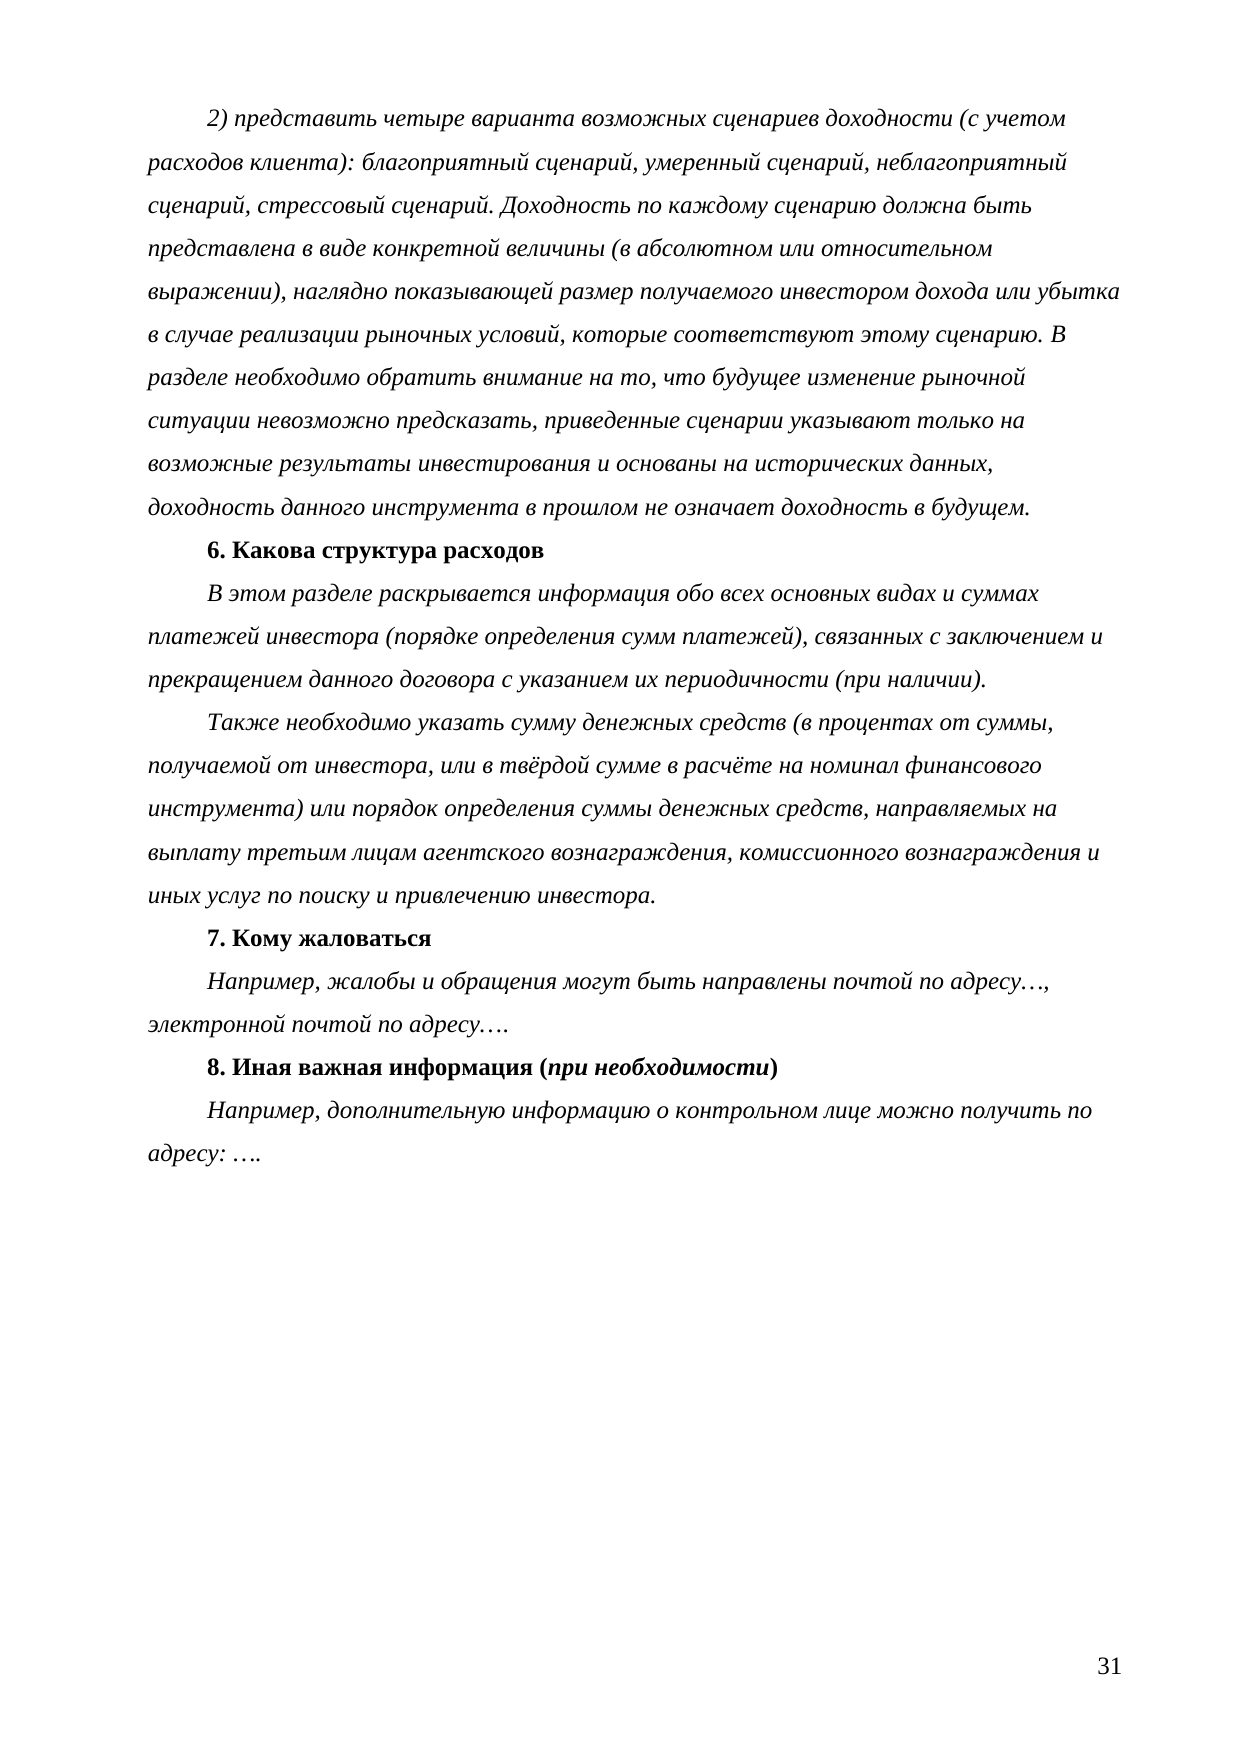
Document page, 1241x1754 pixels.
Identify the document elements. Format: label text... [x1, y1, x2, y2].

text 7. Кому жаловаться [148, 923, 1122, 952]
text 6. Какова структура расходов [148, 535, 1122, 563]
text 8. Иная важная информация (при необходимости) [148, 1052, 1122, 1081]
text В этом разделе раскрывается информация обо всех основных видах и суммах платежей инвестора (порядке определения сумм платежей), связанных с заключением и прекращением данного договора с указанием их периодичности (при наличии). [148, 578, 1122, 693]
text Также необходимо указать сумму денежных средств (в процентах от суммы, получаемой от инвестора, или в твёрдой сумме в расчёте на номинал финансового инструмента) или порядок определения суммы денежных средств, направляемых на выплату третьим лицам агентского вознаграждения, комиссионного вознаграждения и иных услуг по поиску и привлечению инвестора. [148, 707, 1122, 908]
text 2) представить четыре варианта возможных сценариев доходности (с учетом расходов клиента): благоприятный сценарий, умеренный сценарий, неблагоприятный сценарий, стрессовый сценарий. Доходность по каждому сценарию должна быть представлена в виде конкретной величины (в абсолютном или относительном выражении), наглядно показывающей размер получаемого инвестором дохода или убытка в случае реализации рыночных условий, которые соответствуют этому сценарию. В разделе необходимо обратить внимание на то, что будущее изменение рыночной ситуации невозможно предсказать, приведенные сценарии указывают только на возможные результаты инвестирования и основаны на исторических данных, доходность данного инструмента в прошлом не означает доходность в будущем. [148, 103, 1122, 520]
text Например, дополнительную информацию о контрольном лице можно получить по адресу: …. [148, 1095, 1122, 1167]
text Например, жалобы и обращения могут быть направлены почтой по адресу…, электронной почтой по адресу…. [148, 966, 1122, 1038]
